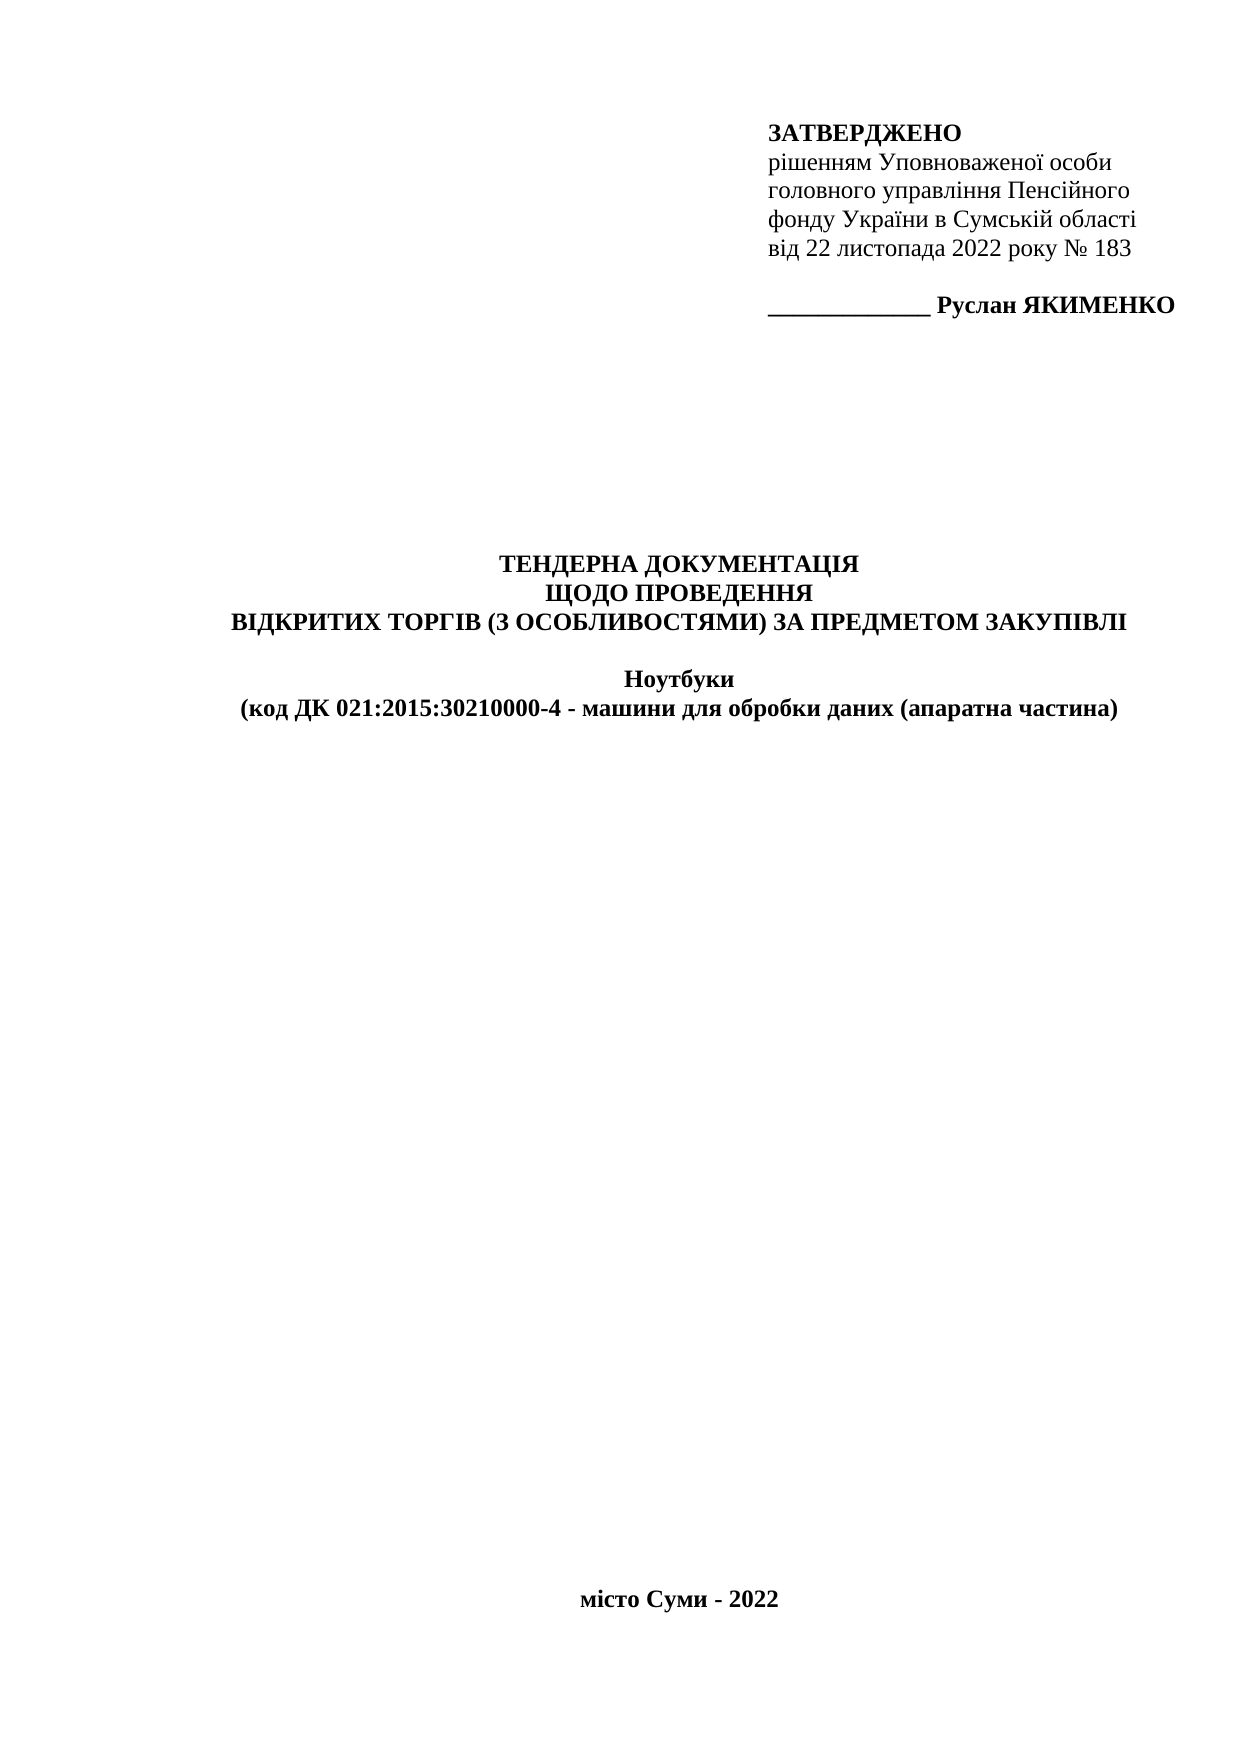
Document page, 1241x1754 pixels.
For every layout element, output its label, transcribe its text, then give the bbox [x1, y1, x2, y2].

text рішенням Уповноваженої особи [768, 147, 1181, 176]
text ВІДКРИТИХ ТОРГІВ (З ОСОБЛИВОСТЯМИ) ЗА ПРЕДМЕТОМ ЗАКУПІВЛІ [177, 607, 1181, 636]
text ЩОДО ПРОВЕДЕННЯ [177, 578, 1181, 607]
text фонду України в Сумській області [768, 204, 1181, 233]
text ЗАТВЕРДЖЕНО [768, 118, 1181, 147]
text ТЕНДЕРНА ДОКУМЕНТАЦІЯ [177, 549, 1181, 578]
text (код ДК 021:2015:30210000-4 - машини для обробки даних (апаратна частина) [177, 693, 1181, 722]
text головного управління Пенсійного [768, 176, 1181, 204]
text місто Суми - 2022 [177, 1584, 1181, 1613]
text Ноутбуки [177, 664, 1181, 693]
text від 22 листопада 2022 року № 183 [768, 233, 1181, 262]
text _____________ Руслан ЯКИМЕНКО [768, 291, 1181, 319]
